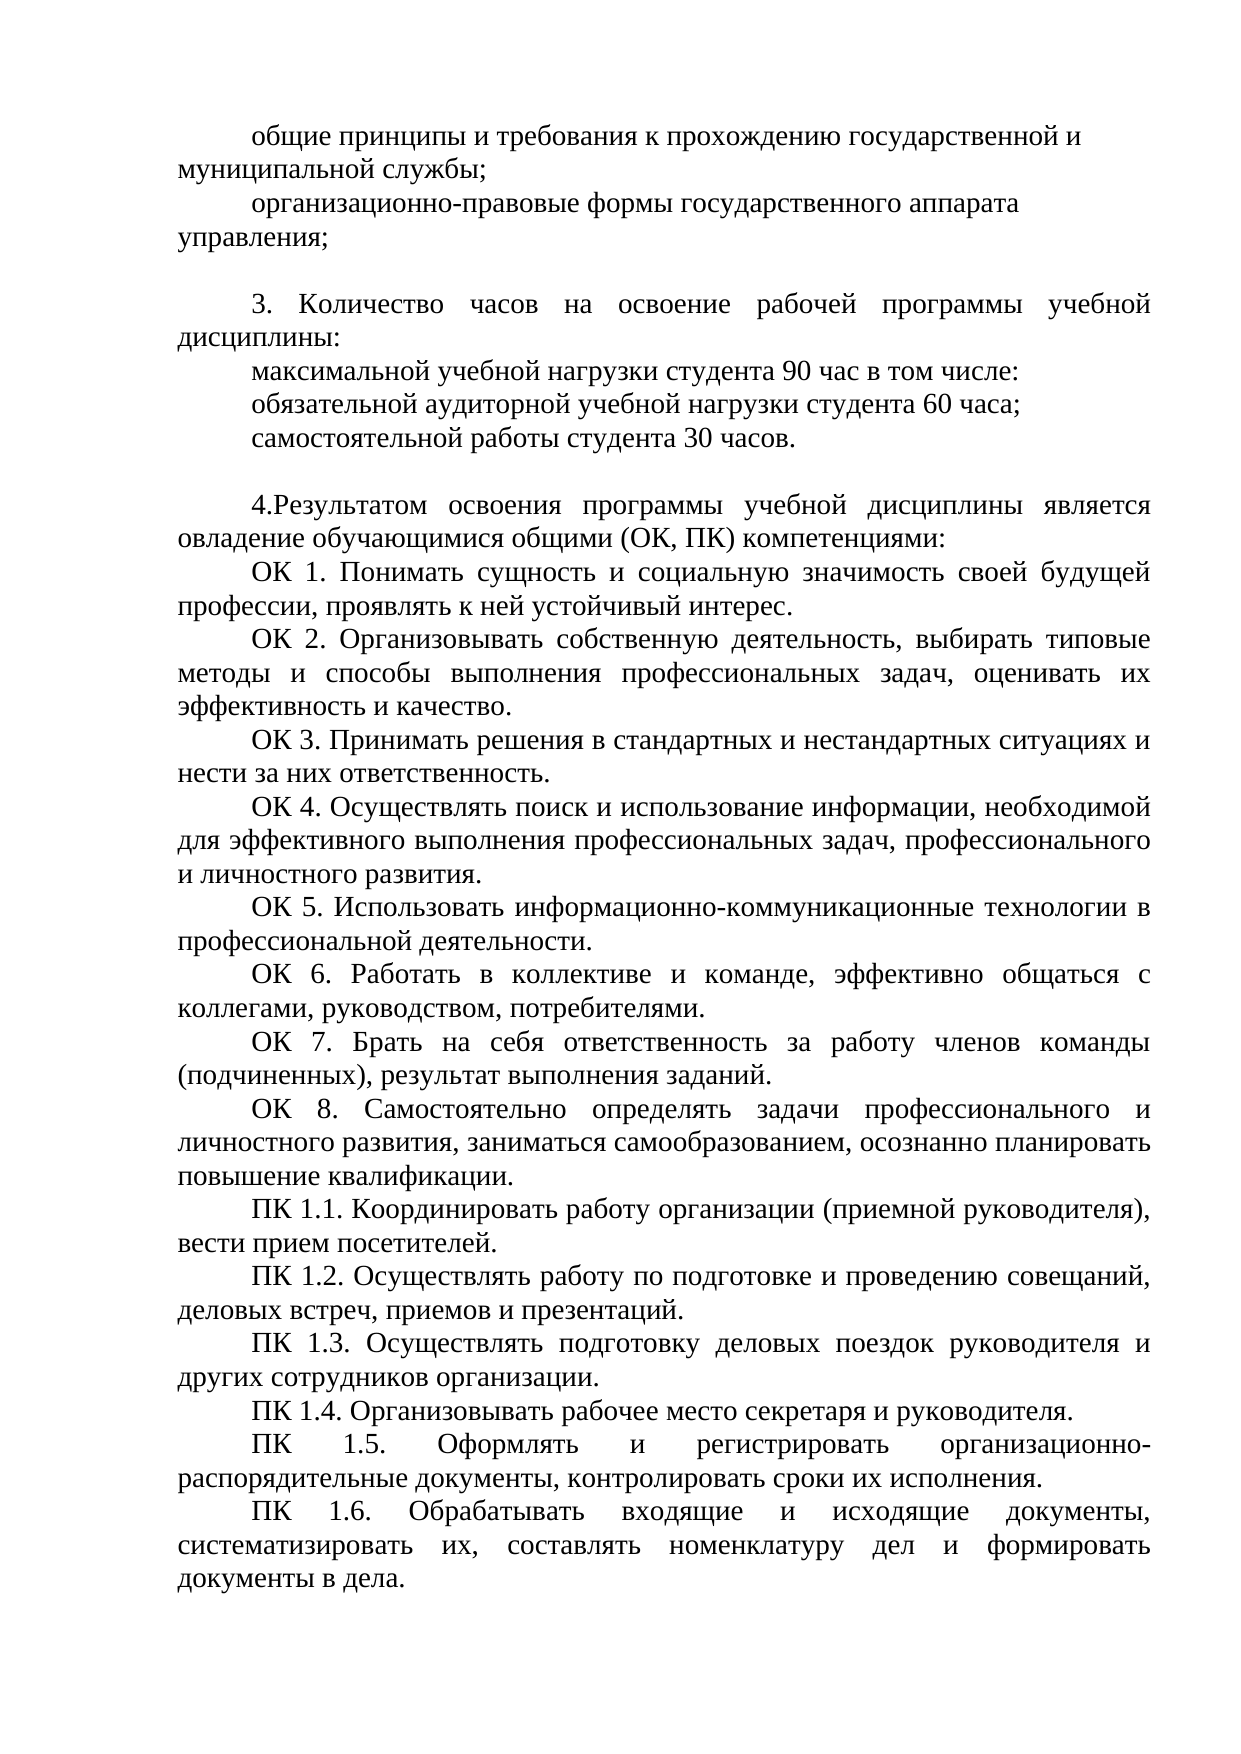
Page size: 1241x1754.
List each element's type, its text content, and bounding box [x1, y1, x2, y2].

text ПК 1.5. Оформлять и регистрировать организационно-распорядительные документы, контролировать сроки их исполнения. [177, 1426, 1152, 1493]
text ОК 8. Самостоятельно определять задачи профессионального и личностного развития, заниматься самообразованием, осознанно планировать повышение квалификации. [177, 1091, 1152, 1191]
text ОК 5. Использовать информационно-коммуникационные технологии в профессиональной деятельности. [177, 889, 1152, 957]
text 4.Результатом освоения программы учебной дисциплины является овладение обучающимися общими (ОК, ПК) компетенциями: [177, 487, 1152, 554]
text ОК 2. Организовывать собственную деятельность, выбирать типовые методы и способы выполнения профессиональных задач, оценивать их эффективность и качество. [177, 621, 1152, 722]
text ОК 7. Брать на себя ответственность за работу членов команды (подчиненных), результат выполнения заданий. [177, 1024, 1152, 1091]
text ПК 1.4. Организовывать рабочее место секретаря и руководителя. [177, 1393, 1152, 1426]
text ОК 4. Осуществлять поиск и использование информации, необходимой для эффективного выполнения профессиональных задач, профессионального и личностного развития. [177, 789, 1152, 889]
text ОК 3. Принимать решения в стандартных и нестандартных ситуациях и нести за них ответственность. [177, 722, 1152, 789]
text ПК 1.6. Обрабатывать входящие и исходящие документы, систематизировать их, составлять номенклатуру дел и формировать документы в дела. [177, 1493, 1152, 1594]
text ПК 1.3. Осуществлять подготовку деловых поездок руководителя и других сотрудников организации. [177, 1326, 1152, 1393]
text ОК 6. Работать в коллективе и команде, эффективно общаться с коллегами, руководством, потребителями. [177, 957, 1152, 1024]
text 3. Количество часов на освоение рабочей программы учебной дисциплины: [177, 286, 1152, 353]
text ПК 1.1. Координировать работу организации (приемной руководителя), вести прием посетителей. [177, 1191, 1152, 1258]
text обязательной аудиторной учебной нагрузки студента 60 часа; [177, 386, 1152, 420]
text общие принципы и требования к прохождению государственной и муниципальной службы; [177, 118, 1152, 185]
text ПК 1.2. Осуществлять работу по подготовке и проведению совещаний, деловых встреч, приемов и презентаций. [177, 1258, 1152, 1326]
text ОК 1. Понимать сущность и социальную значимость своей будущей профессии, проявлять к ней устойчивый интерес. [177, 554, 1152, 621]
text самостоятельной работы студента 30 часов. [177, 420, 1152, 453]
text организационно-правовые формы государственного аппарата управления; [177, 185, 1152, 252]
text максимальной учебной нагрузки студента 90 час в том числе: [177, 353, 1152, 386]
